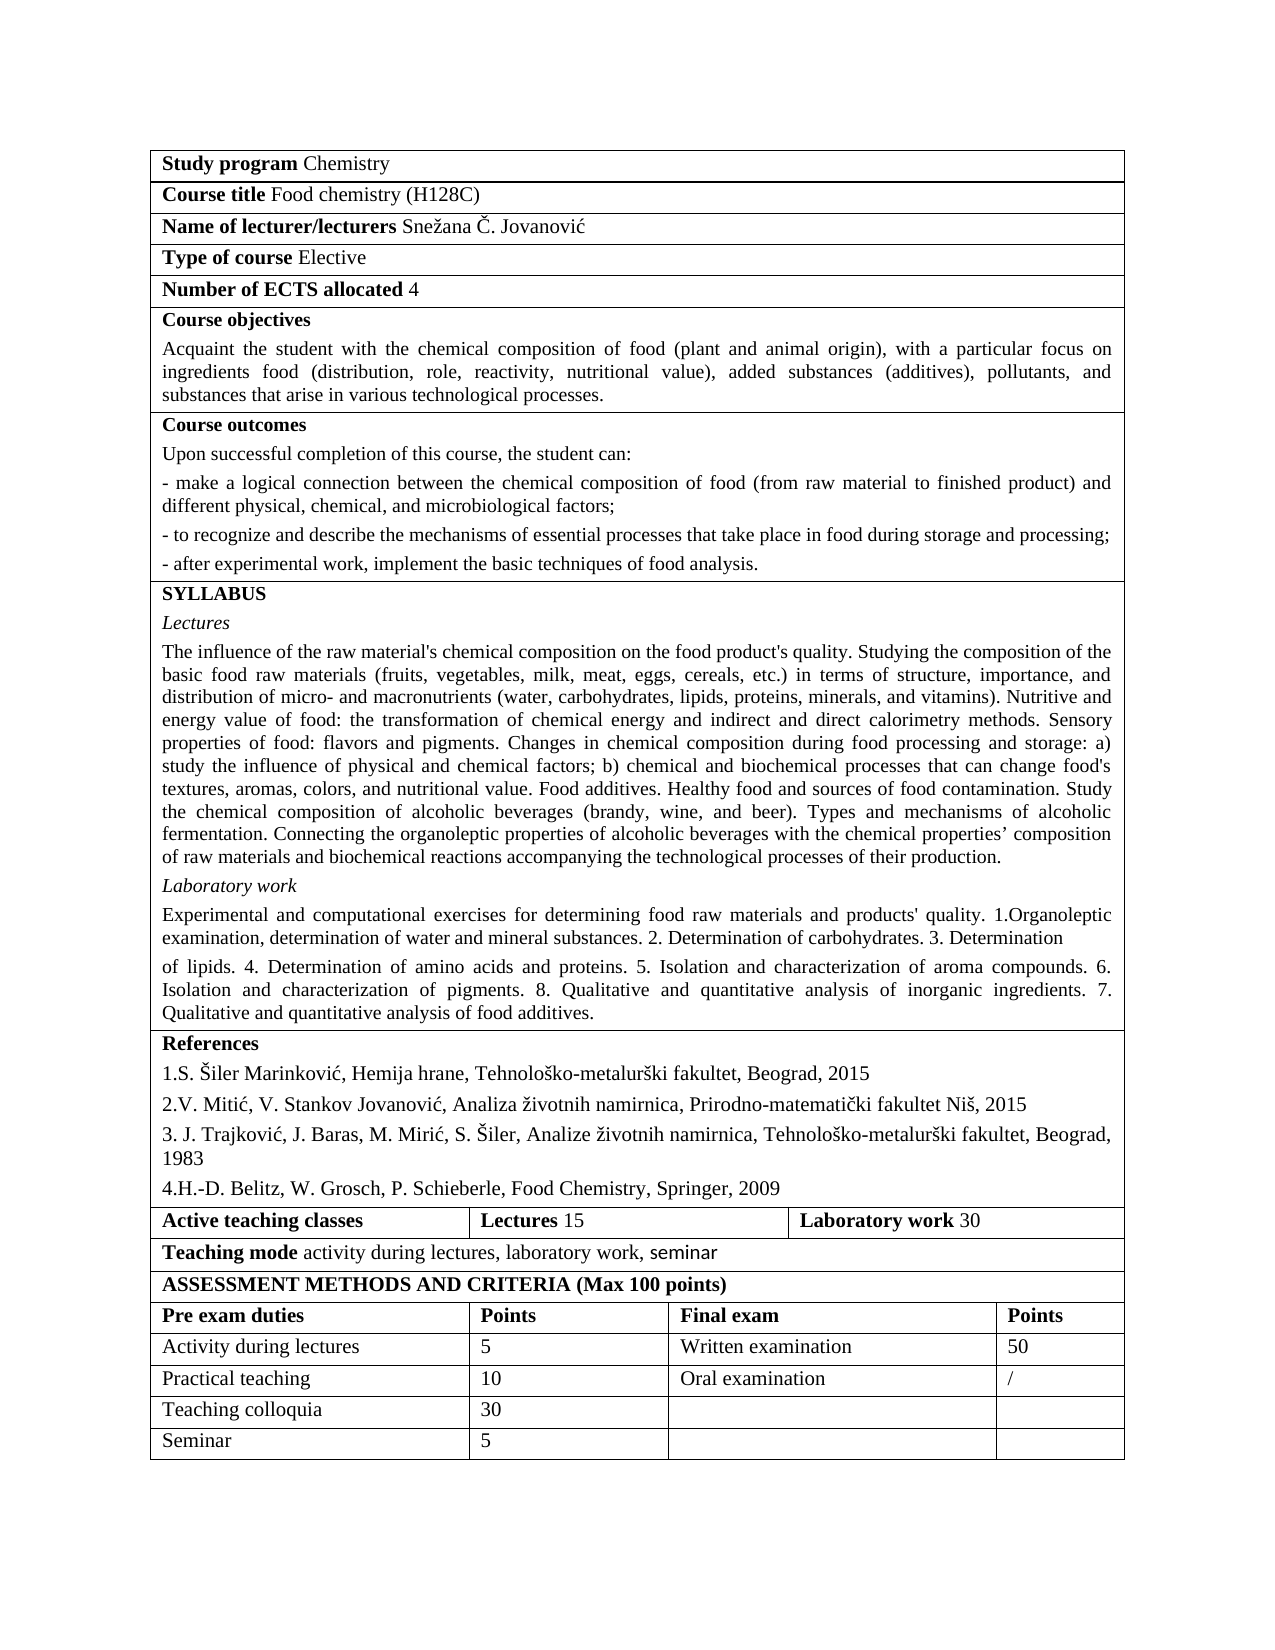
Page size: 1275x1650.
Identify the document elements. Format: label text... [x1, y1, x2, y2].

table_cell Teaching colloquia [151, 1397, 469, 1427]
table_cell Points [470, 1303, 668, 1333]
table_cell [669, 1397, 996, 1427]
table_cell Activity during lectures [151, 1334, 469, 1365]
table_cell Course objectives Acquaint the student with the chemical composition of food (plant and animal origin), with a particular focus on ingredients food (distribution, role, reactivity, nutritional value), added substances (additives), pollutants, and substances that arise in various technological processes. [151, 308, 1124, 412]
table_cell ASSESSMENT METHODS AND CRITERIA (Max 100 points) [151, 1272, 1124, 1302]
table_cell 10 [470, 1366, 668, 1396]
table_cell SYLLABUS Lectures The influence of the raw material's chemical composition on the food product's quality. Studying the composition of the basic food raw materials (fruits, vegetables, milk, meat, eggs, cereals, etc.) in terms of structure, importance, and distribution of micro- and macronutrients (water, carbohydrates, lipids, proteins, minerals, and vitamins). Nutritive and energy value of food: the transformation of chemical energy and indirect and direct calorimetry methods. Sensory properties of food: flavors and pigments. Changes in chemical composition during food processing and storage: a) study the influence of physical and chemical factors; b) chemical and biochemical processes that can change food's textures, aromas, colors, and nutritional value. Food additives. Healthy food and sources of food contamination. Study the chemical composition of alcoholic beverages (brandy, wine, and beer). Types and mechanisms of alcoholic fermentation. Connecting the organoleptic properties of alcoholic beverages with the chemical properties’ composition of raw materials and biochemical reactions accompanying the technological processes of their production. Laboratory work Experimental and computational exercises for determining food raw materials and products' quality. 1.Organoleptic examination, determination of water and mineral substances. 2. Determination of carbohydrates. 3. Determination of lipids. 4. Determination of amino acids and proteins. 5. Isolation and characterization of aroma compounds. 6. Isolation and characterization of pigments. 8. Qualitative and quantitative analysis of inorganic ingredients. 7. Qualitative and quantitative analysis of food additives. [151, 582, 1124, 1030]
table_cell Laboratory work 30 [789, 1208, 1124, 1238]
table_cell [669, 1429, 996, 1459]
table_cell Name of lecturer/lecturers Snežana Č. Jovanović [151, 214, 1124, 244]
table_cell Points [997, 1303, 1124, 1333]
table_cell Written examination [669, 1334, 996, 1365]
table_cell Lectures 15 [470, 1208, 788, 1238]
table_cell [997, 1397, 1124, 1427]
table_cell [997, 1429, 1124, 1459]
table_cell Number of ECTS allocated 4 [151, 276, 1124, 307]
table_cell 30 [470, 1397, 668, 1427]
table_cell Pre exam duties [151, 1303, 469, 1333]
table_cell Practical teaching [151, 1366, 469, 1396]
table_cell / [997, 1366, 1124, 1396]
table_header Study program Chemistry [151, 151, 1124, 181]
table_cell 5 [470, 1334, 668, 1365]
table_cell References 1.S. Šiler Marinković, Hemija hrane, Tehnološko-metalurški fakultet, Beograd, 2015 2.V. Mitić, V. Stankov Jovanović, Analiza životnih namirnica, Prirodno-matematički fakultet Niš, 2015 3. J. Trajković, J. Baras, M. Mirić, S. Šiler, Analize životnih namirnica, Tehnološko-metalurški fakultet, Beograd, 1983 4.H.-D. Belitz, W. Grosch, P. Schieberle, Food Chemistry, Springer, 2009 [151, 1031, 1124, 1207]
table_cell 5 [470, 1429, 668, 1459]
table_cell Type of course Elective [151, 245, 1124, 275]
table_cell Oral examination [669, 1366, 996, 1396]
table_cell Active teaching classes [151, 1208, 469, 1238]
table_cell Final exam [669, 1303, 996, 1333]
table_cell Course outcomes Upon successful completion of this course, the student can: - make a logical connection between the chemical composition of food (from raw material to finished product) and different physical, chemical, and microbiological factors; - to recognize and describe the mechanisms of essential processes that take place in food during storage and processing; - after experimental work, implement the basic techniques of food analysis. [151, 413, 1124, 581]
table_cell Seminar [151, 1429, 469, 1459]
table_cell 50 [997, 1334, 1124, 1365]
table_cell Teaching mode activity during lectures, laboratory work, seminar [151, 1239, 1124, 1271]
table_cell Course title Food chemistry (H128C) [151, 183, 1124, 213]
